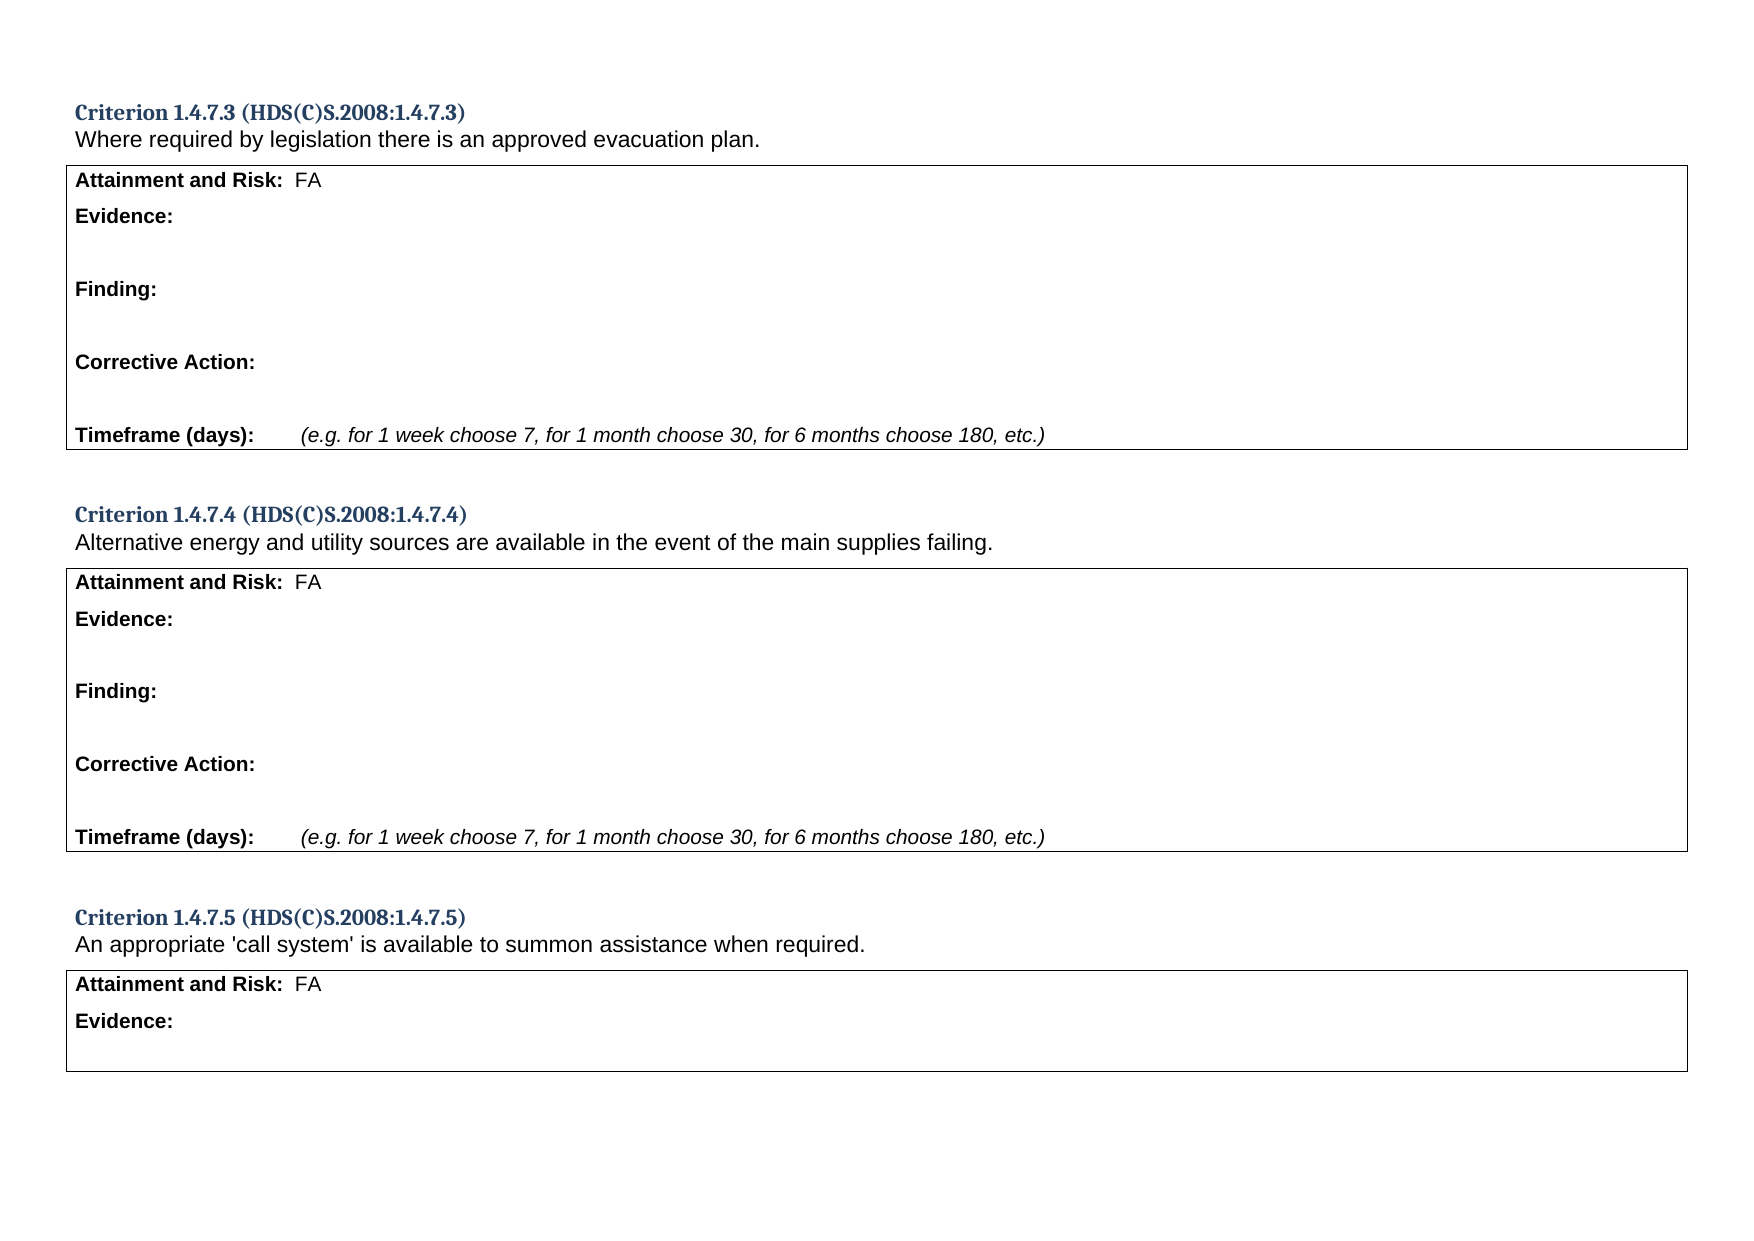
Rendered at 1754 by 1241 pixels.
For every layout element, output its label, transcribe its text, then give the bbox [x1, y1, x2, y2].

text Evidence: [67, 202, 1687, 228]
text Where required by legislation there is an approved evacuation plan. [75, 126, 1679, 153]
text Alternative energy and utility sources are available in the event of the main supplies failing. [75, 528, 1679, 555]
text Timeframe (days): (e.g. for 1 week choose 7, for 1 month choose 30, for 6 months choose 180, etc.) [67, 823, 1687, 851]
text Attainment and Risk: FA [67, 166, 1687, 192]
text Timeframe (days): (e.g. for 1 week choose 7, for 1 month choose 30, for 6 months choose 180, etc.) [67, 421, 1687, 449]
text Finding: [67, 275, 1687, 301]
text An appropriate 'call system' is available to summon assistance when required. [75, 931, 1679, 957]
text Evidence: [67, 604, 1687, 630]
text Attainment and Risk: FA [67, 569, 1687, 594]
text Corrective Action: [67, 750, 1687, 776]
text Finding: [67, 677, 1687, 703]
subtitle Criterion 1.4.7.4 (HDS(C)S.2008:1.4.7.4) [75, 502, 1679, 528]
text Attainment and Risk: FA [67, 971, 1687, 996]
subtitle Criterion 1.4.7.3 (HDS(C)S.2008:1.4.7.3) [75, 100, 1679, 126]
text Corrective Action: [67, 348, 1687, 374]
subtitle Criterion 1.4.7.5 (HDS(C)S.2008:1.4.7.5) [75, 904, 1679, 931]
text Evidence: [67, 1006, 1687, 1032]
